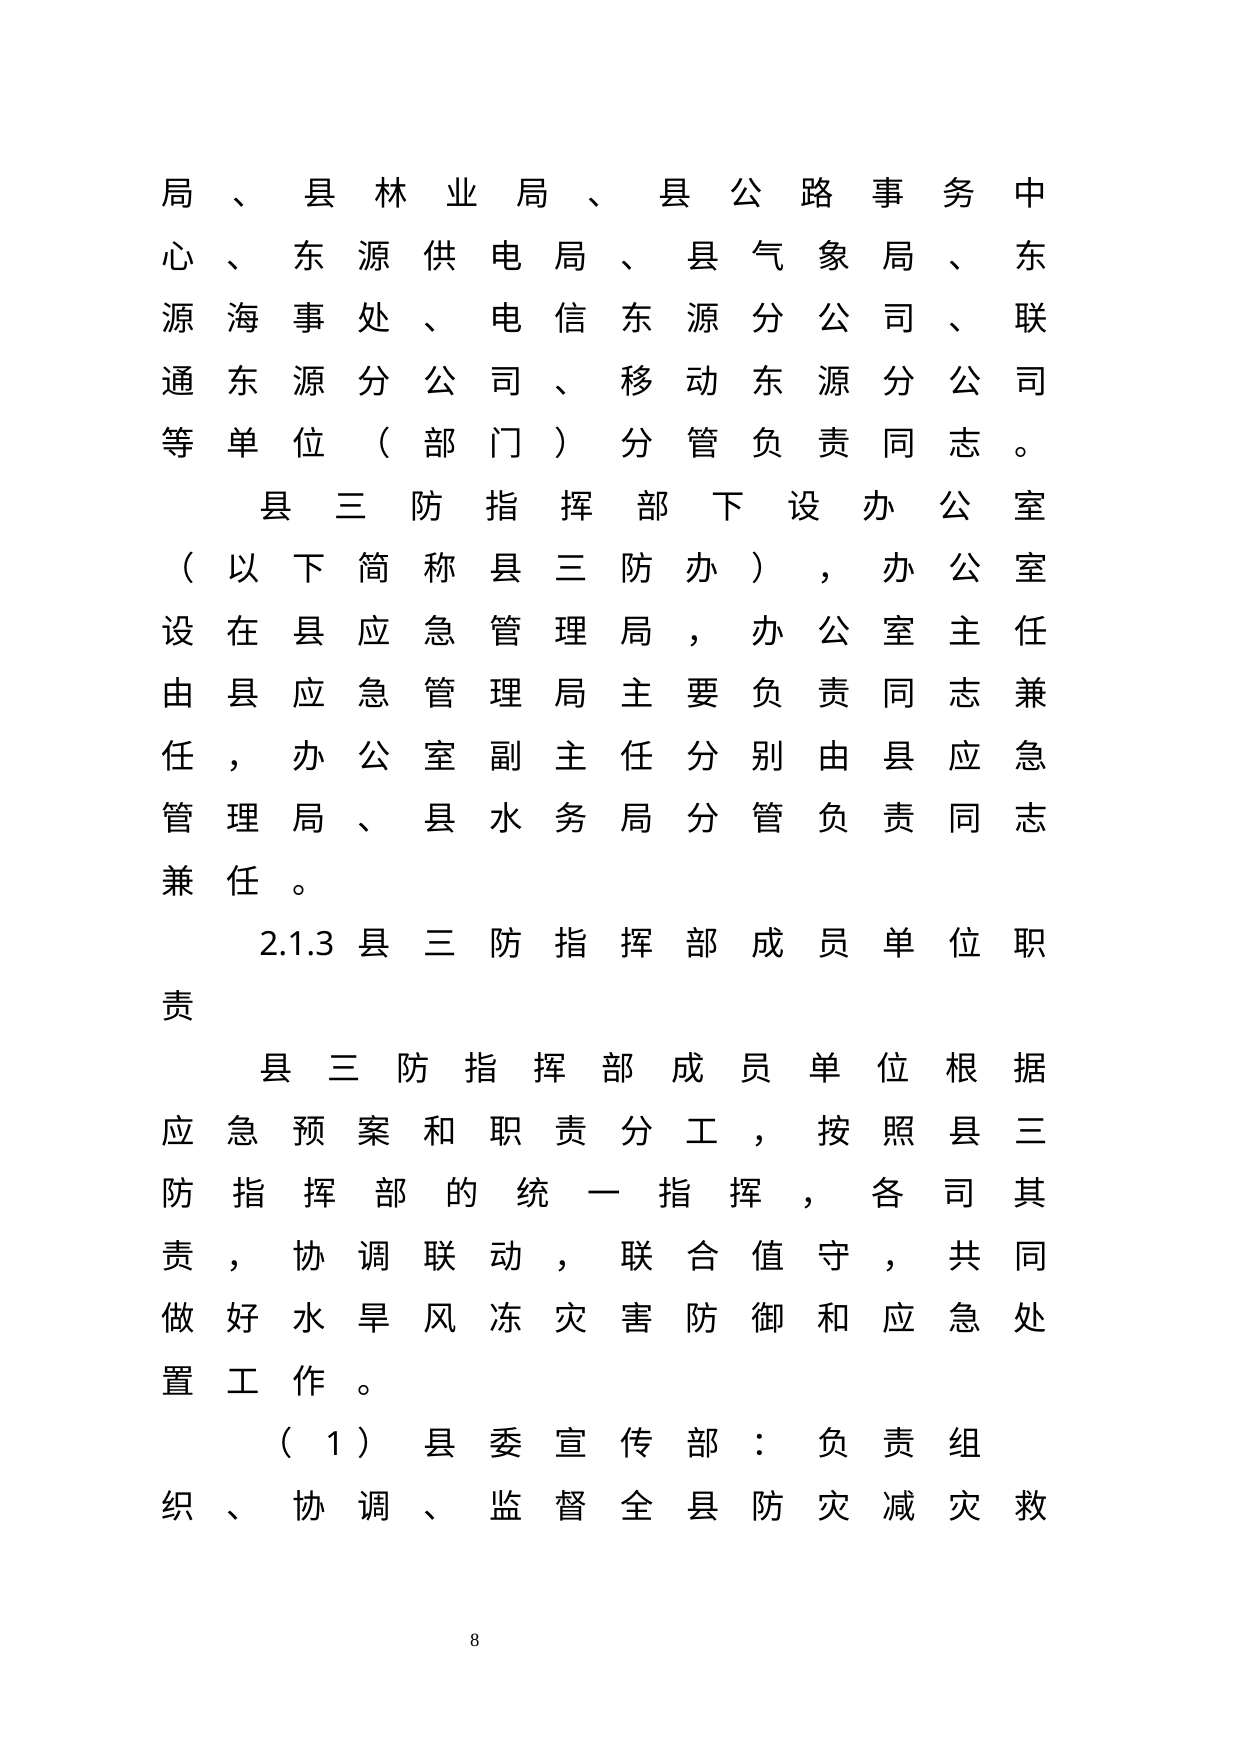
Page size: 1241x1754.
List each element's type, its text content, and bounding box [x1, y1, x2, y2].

text 县三防指挥部成员单位根据应急预案和职责分工，按照县三防指挥部的统一指挥，各司其责，协调联动，联合值守，共同做好水旱风冻灾害防御和应急处置工作。 [161, 1035, 1079, 1410]
text 2.1.3 县三防指挥部成员单位职责 [161, 910, 1079, 1035]
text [161, 160, 1079, 472]
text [161, 1410, 1079, 1535]
text 县三防指挥部下设办公室（以下简称县三防办），办公室设在县应急管理局，办公室主任由县应急管理局主要负责同志兼任，办公室副主任分别由县应急管理局、县水务局分管负责同志兼任。 [161, 472, 1079, 910]
